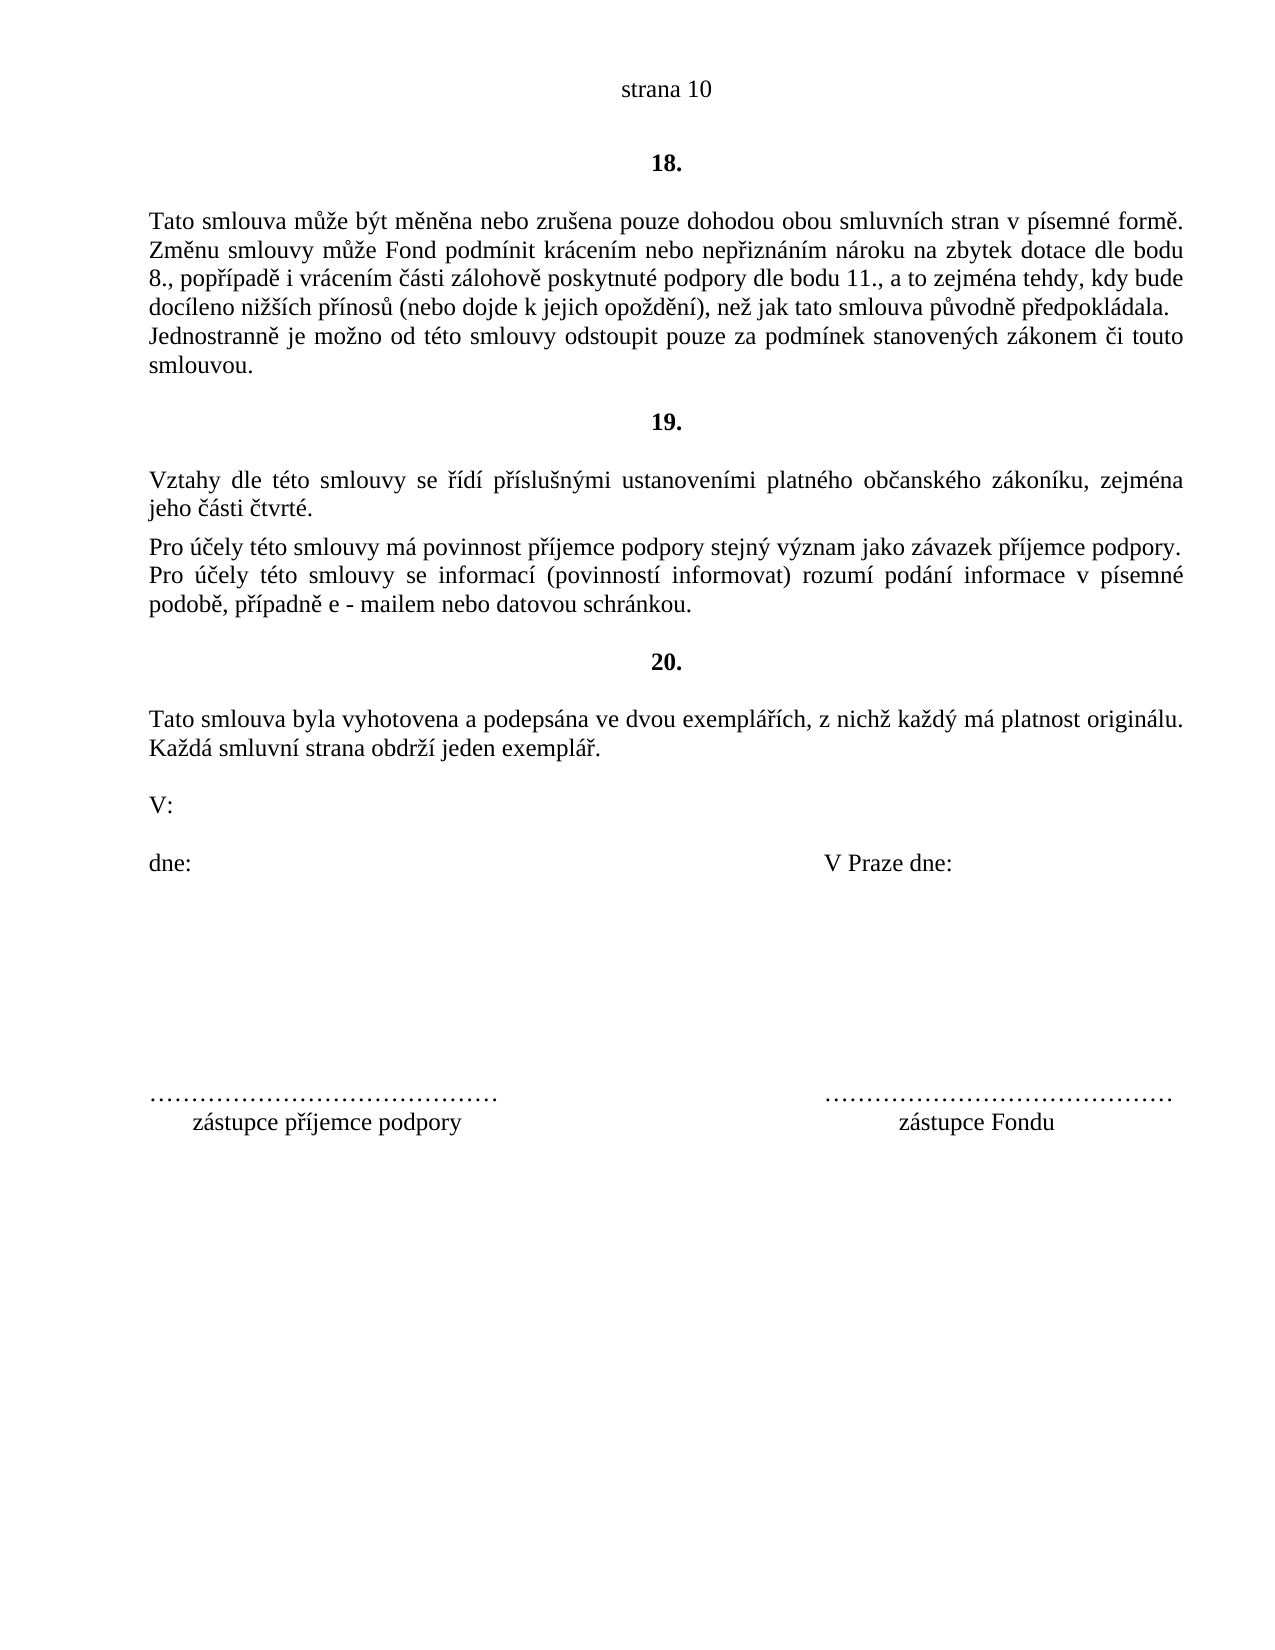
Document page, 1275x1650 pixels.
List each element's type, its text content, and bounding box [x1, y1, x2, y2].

text dne: V Praze dne: [148, 848, 1184, 877]
text Tato smlouva může být měněna nebo zrušena pouze dohodou obou smluvních stran v písemné formě. Změnu smlouvy může Fond podmínit krácením nebo nepřiznáním nároku na zbytek dotace dle bodu 8., popřípadě i vrácením části zálohově poskytnuté podpory dle bodu 11., a to zejména tehdy, kdy bude docíleno nižších přínosů (nebo dojde k jejich opoždění), než jak tato smlouva původně předpokládala. [148, 206, 1184, 321]
text Pro účely této smlouvy se informací (povinností informovat) rozumí podání informace v písemné podobě, případně e - mailem nebo datovou schránkou. [148, 561, 1184, 618]
text 19. [148, 407, 1184, 436]
text 18. [148, 148, 1184, 177]
text Tato smlouva byla vyhotovena a podepsána ve dvou exemplářích, z nichž každý má platnost originálu. Každá smluvní strana obdrží jeden exemplář. [148, 704, 1184, 762]
text zástupce příjemce podpory zástupce Fondu [148, 1107, 1184, 1136]
text Vztahy dle této smlouvy se řídí příslušnými ustanoveními platného občanského zákoníku, zejména jeho části čtvrté. [148, 465, 1184, 522]
text …………………………………… …………………………………… [148, 1078, 1184, 1107]
text V: [148, 791, 1184, 819]
text 20. [148, 647, 1184, 676]
text Pro účely této smlouvy má povinnost příjemce podpory stejný význam jako závazek příjemce podpory. [148, 532, 1184, 561]
text Jednostranně je možno od této smlouvy odstoupit pouze za podmínek stanovených zákonem či touto smlouvou. [148, 321, 1184, 378]
